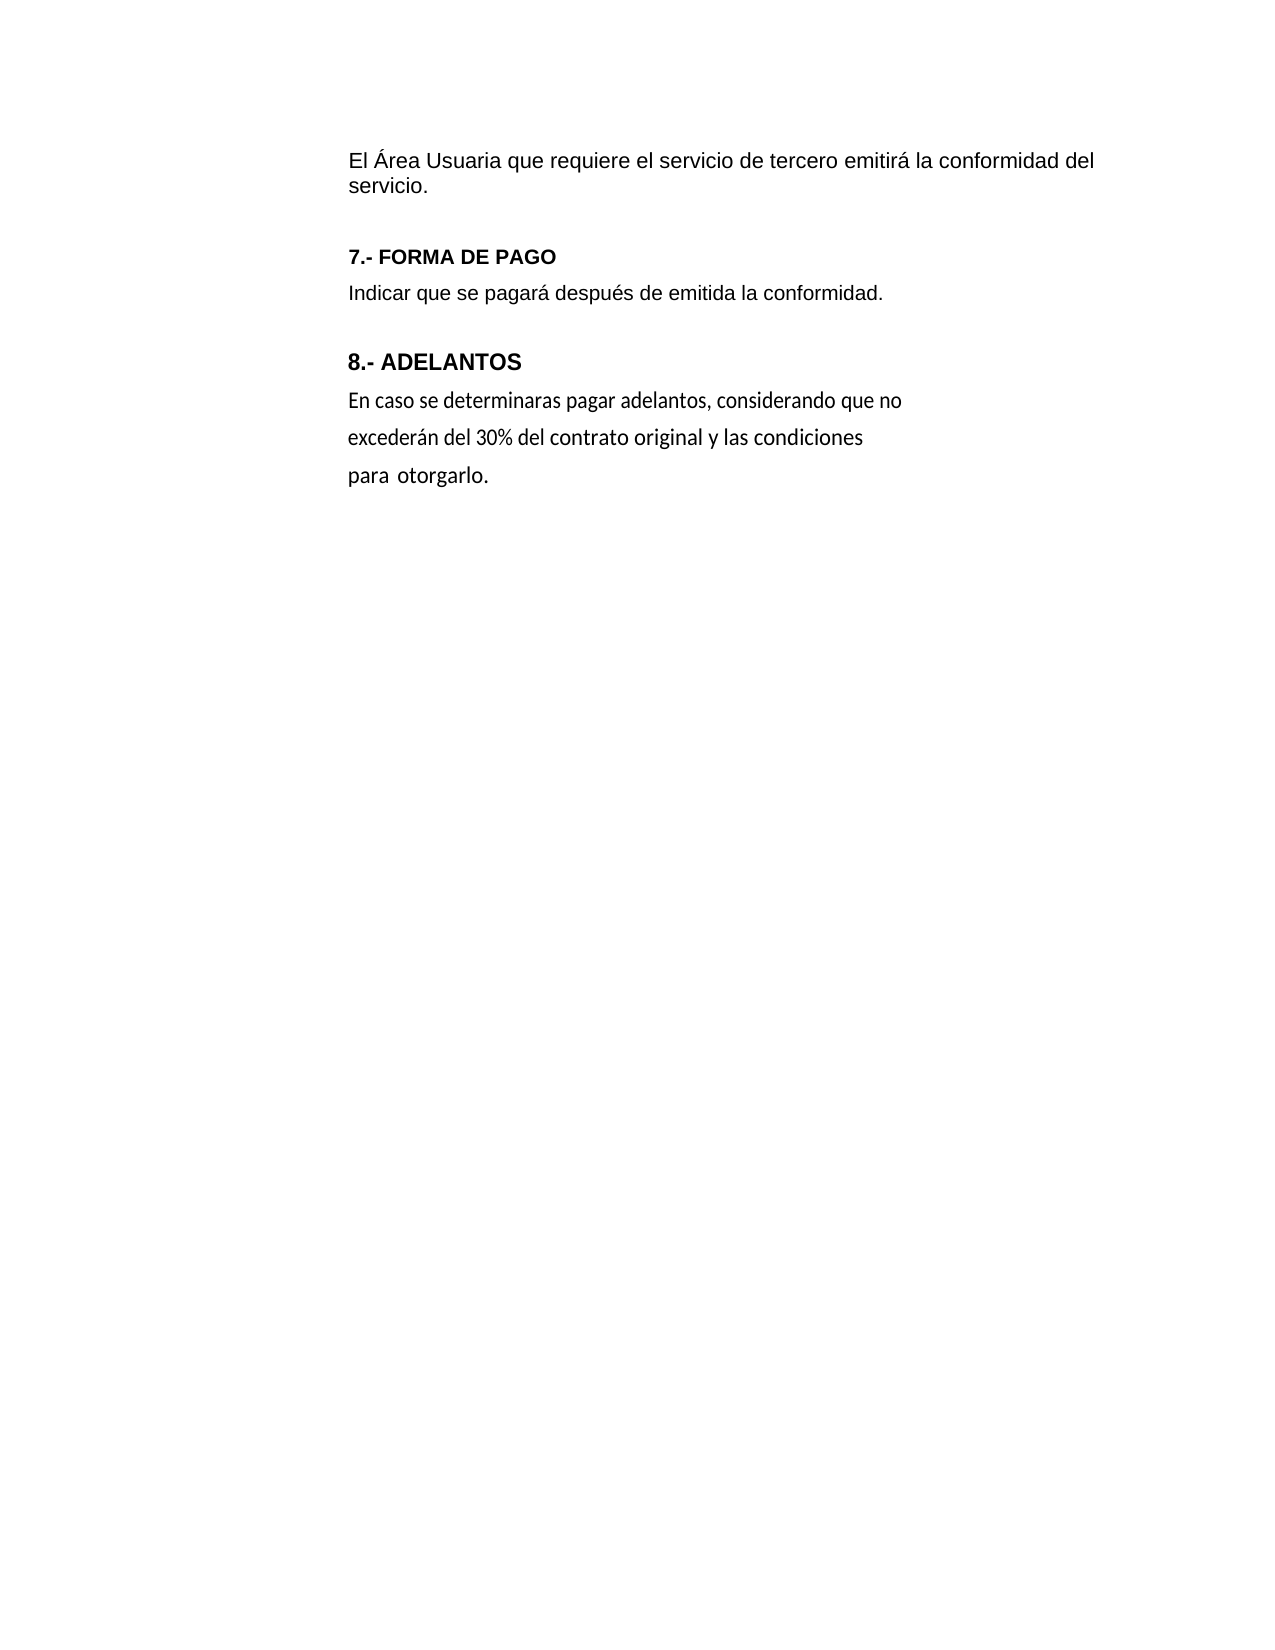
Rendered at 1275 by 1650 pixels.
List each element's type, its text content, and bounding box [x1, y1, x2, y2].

subtitle El Área Usuaria que requiere el servicio de tercero emitirá la conformidad del servicio. [348, 148, 1098, 198]
text 7.- FORMA DE PAGO [348, 245, 1098, 269]
subtitle 8.- ADELANTOS [348, 348, 1098, 376]
text Indicar que se pagará después de emitida la conformidad. [348, 281, 1098, 305]
text En caso se determinaras pagar adelantos, considerando que no excederán del 30% del contrato original y las condiciones para otorgarlo. [348, 385, 904, 489]
